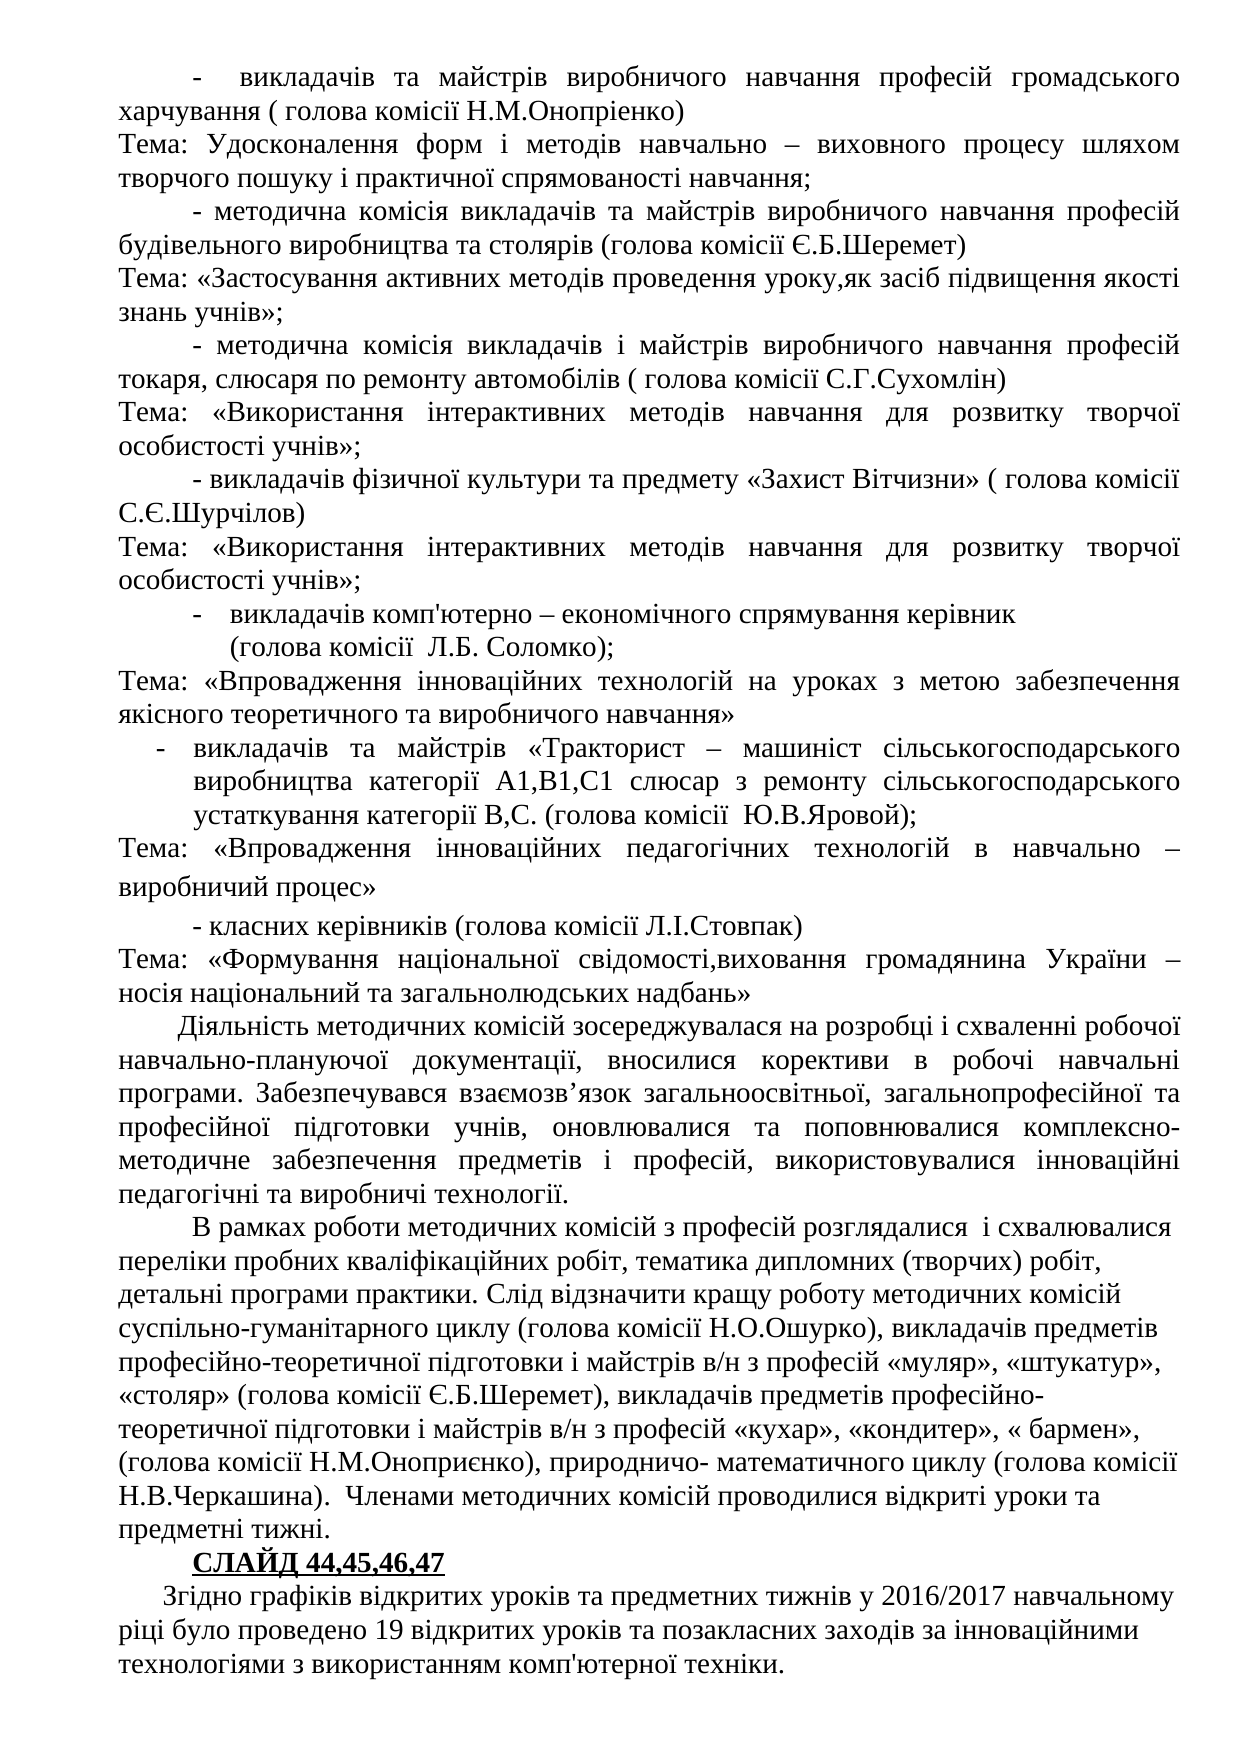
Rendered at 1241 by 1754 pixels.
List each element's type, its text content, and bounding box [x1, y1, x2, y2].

text Тема: «Використання інтерактивних методів навчання для розвитку творчої особистості учнів»; [118, 394, 1181, 462]
text - викладачів фізичної культури та предмету «Захист Вітчизни» ( голова комісії С.Є.Шурчілов) [118, 462, 1181, 529]
text Діяльність методичних комісій зосереджувалася на розробці і схваленні робочої навчально-плануючої документації, вносилися корективи в робочі навчальні програми. Забезпечувався взаємозв’язок загальноосвітньої, загальнопрофесійної та професійної підготовки учнів, оновлювалися та поповнювалися комплексно-методичне забезпечення предметів і професій, використовувалися інноваційні педагогічні та виробничі технології. [118, 1008, 1181, 1209]
list викладачів комп'ютерно – економічного спрямування керівник [192, 596, 1181, 629]
text Тема: «Впровадження інноваційних педагогічних технологій в навчально – виробничий процес» [118, 831, 1181, 903]
text - класних керівників (голова комісії Л.І.Стовпак) [118, 908, 1181, 941]
text - викладачів та майстрів виробничого навчання професій громадського харчування ( голова комісії Н.М.Онопріенко) [118, 59, 1181, 126]
list викладачів та майстрів «Тракторист – машиніст сільськогосподарського виробництва категорії А1,В1,С1 слюсар з ремонту сільськогосподарського устаткування категорії В,С. (голова комісії Ю.В.Яровой); [156, 730, 1181, 831]
text Згідно графіків відкритих уроків та предметних тижнів у 2016/2017 навчальному ріці було проведено 19 відкритих уроків та позакласних заходів за інноваційними технологіями з використанням комп'ютерної техніки. [118, 1578, 1181, 1681]
text СЛАЙД 44,45,46,47 [118, 1545, 1181, 1578]
text Тема: «Застосування активних методів проведення уроку,як засіб підвищення якості знань учнів»; [118, 260, 1181, 327]
text Тема: «Використання інтерактивних методів навчання для розвитку творчої особистості учнів»; [118, 529, 1181, 596]
text - методична комісія викладачів і майстрів виробничого навчання професій токаря, слюсаря по ремонту автомобілів ( голова комісії С.Г.Сухомлін) [118, 327, 1181, 394]
text - методична комісія викладачів та майстрів виробничого навчання професій будівельного виробництва та столярів (голова комісії Є.Б.Шеремет) [118, 193, 1181, 260]
list (голова комісії Л.Б. Соломко); [229, 629, 1181, 663]
text Тема: «Формування національної свідомості,виховання громадянина України – носія національний та загальнолюдських надбань» [118, 941, 1181, 1008]
text В рамках роботи методичних комісій з професій розглядалися і схвалювалися переліки пробних кваліфікаційних робіт, тематика дипломних (творчих) робіт, детальні програми практики. Слід відзначити кращу роботу методичних комісій суспільно-гуманітарного циклу (голова комісії Н.О.Ошурко), викладачів предметів професійно-теоретичної підготовки і майстрів в/н з професій «муляр», «штукатур», «столяр» (голова комісії Є.Б.Шеремет), викладачів предметів професійно-теоретичної підготовки і майстрів в/н з професій «кухар», «кондитер», « бармен», (голова комісії Н.М.Оноприєнко), природничо- математичного циклу (голова комісії Н.В.Черкашина). Членами методичних комісій проводилися відкриті уроки та предметні тижні. [118, 1209, 1181, 1545]
text Тема: Удосконалення форм і методів навчально – виховного процесу шляхом творчого пошуку і практичної спрямованості навчання; [118, 126, 1181, 193]
text Тема: «Впровадження інноваційних технологій на уроках з метою забезпечення якісного теоретичного та виробничого навчання» [118, 663, 1181, 730]
